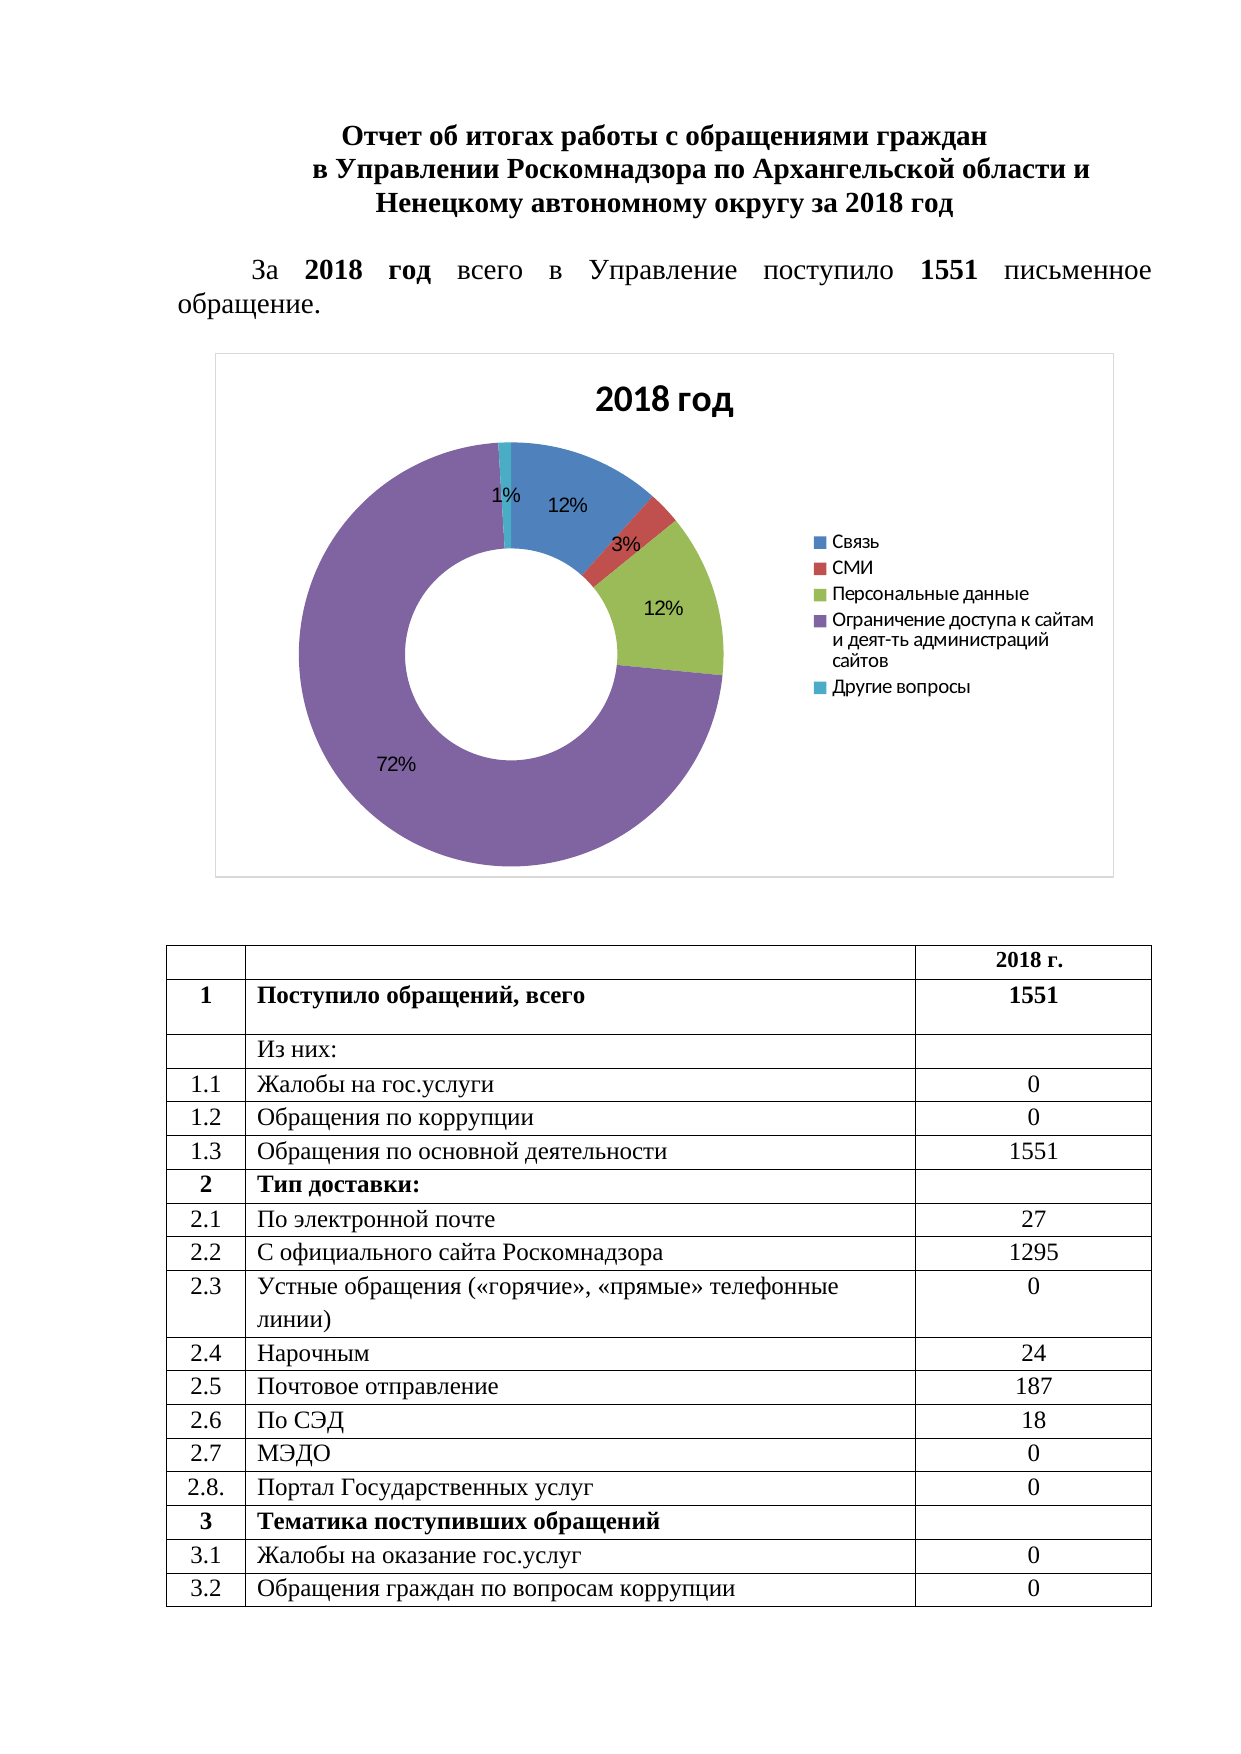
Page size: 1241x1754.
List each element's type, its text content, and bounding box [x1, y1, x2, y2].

table_header [246, 946, 915, 979]
table_cell 2.6 [167, 1405, 245, 1437]
table_cell 3.1 [167, 1540, 245, 1572]
table_cell Портал Государственных услуг [246, 1472, 915, 1505]
table_cell Устные обращения («горячие», «прямые» телефонные линии) [246, 1271, 915, 1337]
table_cell Обращения по коррупции [246, 1102, 915, 1135]
table_cell 1.3 [167, 1136, 245, 1168]
table_cell 0 [916, 1439, 1151, 1471]
table_cell Нарочным [246, 1338, 915, 1370]
table_cell 1.2 [167, 1102, 245, 1135]
table_cell 187 [916, 1371, 1151, 1404]
table_cell 2.3 [167, 1271, 245, 1337]
table_cell 3.2 [167, 1574, 245, 1606]
table_cell По СЭД [246, 1405, 915, 1437]
table_cell Тематика поступивших обращений [246, 1506, 915, 1539]
table_cell [167, 1035, 245, 1068]
table_cell 2.5 [167, 1371, 245, 1404]
table_cell [916, 1170, 1151, 1203]
text За 2018 год всего в Управление поступило 1551 письменное обращение. [177, 252, 1152, 319]
table_cell 0 [916, 1271, 1151, 1337]
table_cell Обращения по основной деятельности [246, 1136, 915, 1168]
table_cell Из них: [246, 1035, 915, 1068]
table_cell 0 [916, 1574, 1151, 1606]
table_cell 1295 [916, 1237, 1151, 1270]
table_cell 2.4 [167, 1338, 245, 1370]
table_cell С официального сайта Роскомнадзора [246, 1237, 915, 1270]
table_cell Жалобы на оказание гос.услуг [246, 1540, 915, 1572]
table_cell 3 [167, 1506, 245, 1539]
table_cell 1551 [916, 980, 1151, 1033]
table_cell 1.1 [167, 1069, 245, 1101]
table_cell Тип доставки: [246, 1170, 915, 1203]
table_cell 0 [916, 1102, 1151, 1135]
text Отчет об итогах работы с обращениями граждан [177, 118, 1152, 152]
table_cell По электронной почте [246, 1204, 915, 1236]
table_header [167, 946, 245, 979]
table_cell 0 [916, 1540, 1151, 1572]
table_header 2018 г. [916, 946, 1151, 979]
table_cell Жалобы на гос.услуги [246, 1069, 915, 1101]
table_cell 0 [916, 1069, 1151, 1101]
table_cell МЭДО [246, 1439, 915, 1471]
table_cell [916, 1506, 1151, 1539]
table_cell 18 [916, 1405, 1151, 1437]
table_cell 1551 [916, 1136, 1151, 1168]
table_cell [916, 1035, 1151, 1068]
table_cell Обращения граждан по вопросам коррупции [246, 1574, 915, 1606]
text в Управлении Роскомнадзора по Архангельской области и Ненецкому автономному округу за 2018 год [177, 152, 1152, 219]
table_cell Почтовое отправление [246, 1371, 915, 1404]
table_cell 24 [916, 1338, 1151, 1370]
table_cell 27 [916, 1204, 1151, 1236]
table_cell 2 [167, 1170, 245, 1203]
table_cell 1 [167, 980, 245, 1033]
table_cell 2.1 [167, 1204, 245, 1236]
table_cell 2.8. [167, 1472, 245, 1505]
table_cell Поступило обращений, всего [246, 980, 915, 1033]
table_cell 0 [916, 1472, 1151, 1505]
table_cell 2.7 [167, 1439, 245, 1471]
table_cell 2.2 [167, 1237, 245, 1270]
